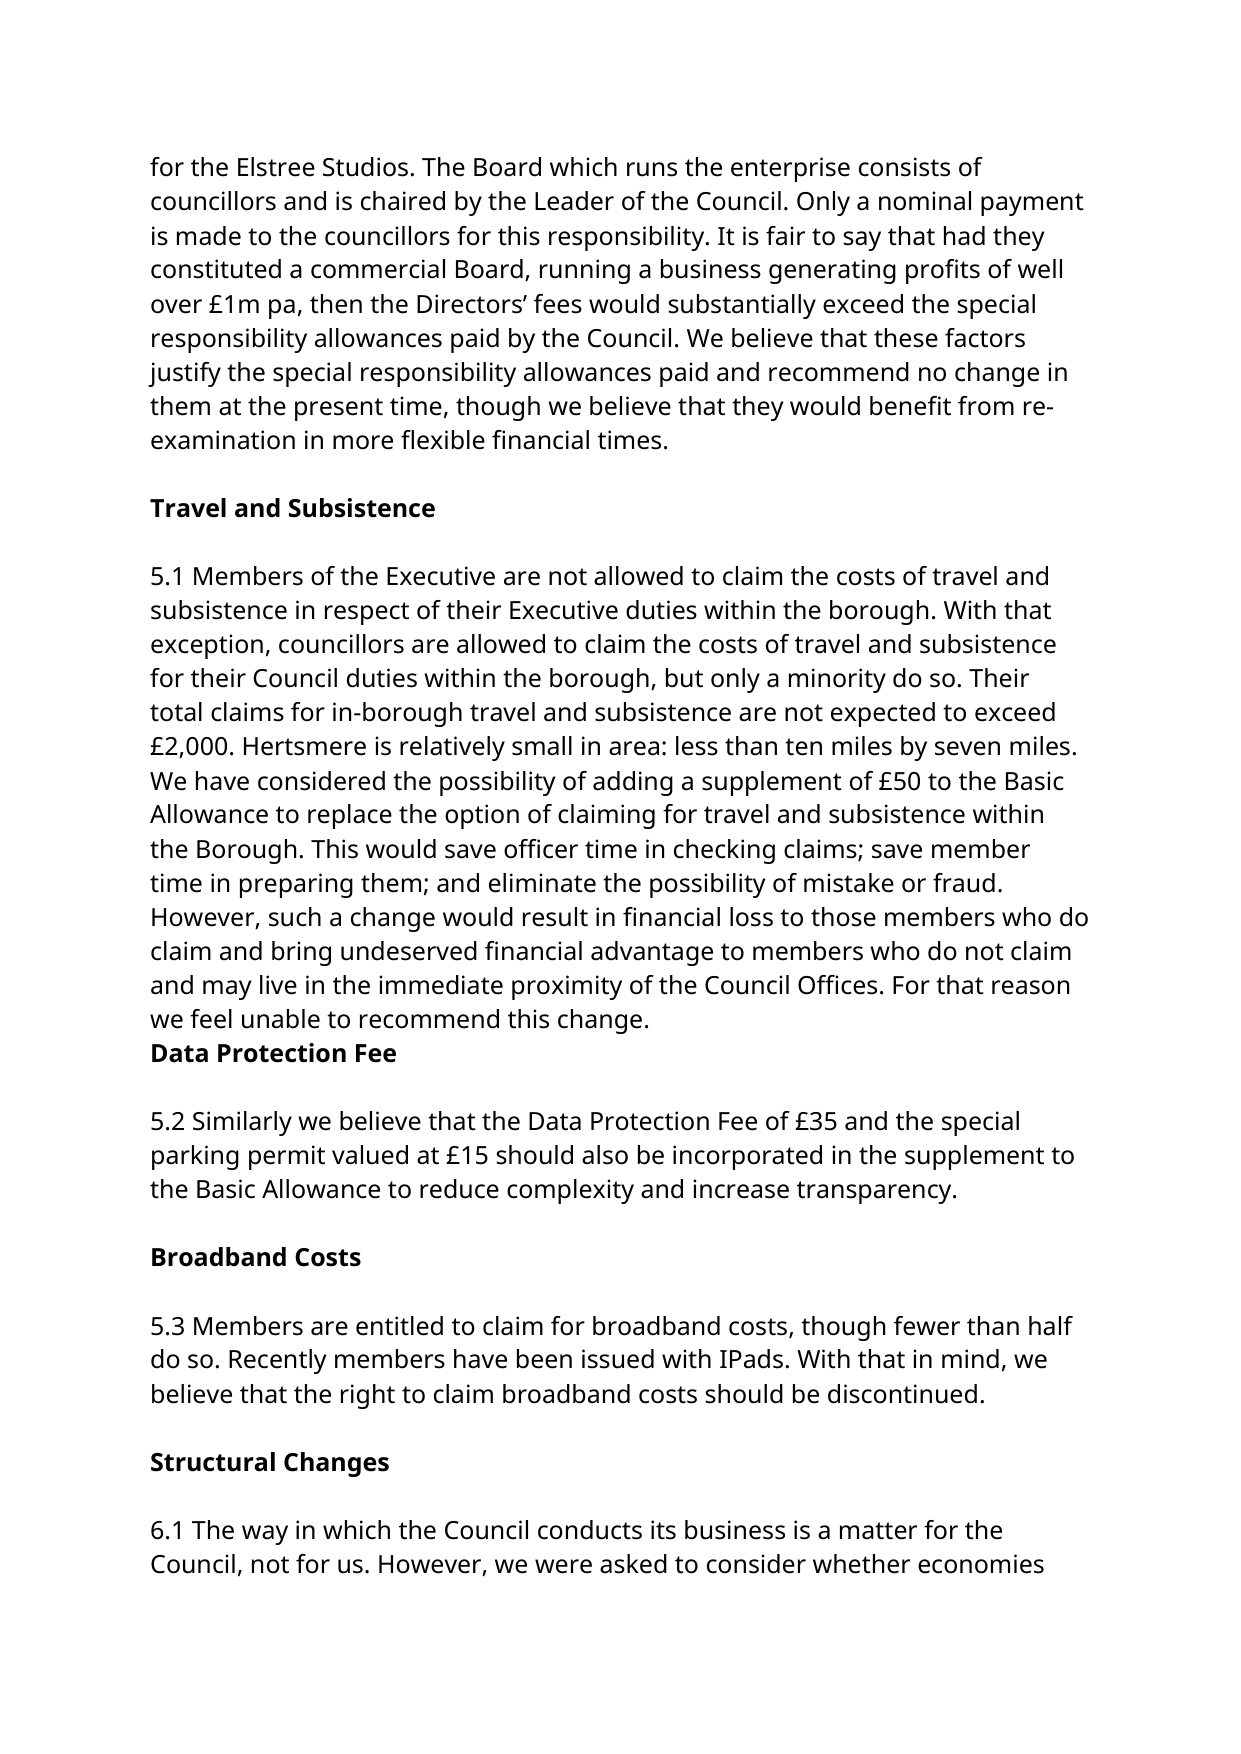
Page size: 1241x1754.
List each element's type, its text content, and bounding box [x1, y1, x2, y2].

text 5.2 Similarly we believe that the Data Protection Fee of £35 and the special parking permit valued at £15 should also be incorporated in the supplement to the Basic Allowance to reduce complexity and increase transparency. [150, 1104, 1090, 1206]
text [150, 150, 1090, 457]
text Travel and Subsistence [150, 491, 1090, 525]
text Broadband Costs [150, 1240, 1090, 1274]
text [150, 1512, 1090, 1581]
text 5.3 Members are entitled to claim for broadband costs, though fewer than half do so. Recently members have been issued with IPads. With that in mind, we believe that the right to claim broadband costs should be discontinued. [150, 1308, 1090, 1410]
text Structural Changes [150, 1444, 1090, 1478]
text 5.1 Members of the Executive are not allowed to claim the costs of travel and subsistence in respect of their Executive duties within the borough. With that exception, councillors are allowed to claim the costs of travel and subsistence for their Council duties within the borough, but only a minority do so. Their total claims for in-borough travel and subsistence are not expected to exceed £2,000. Hertsmere is relatively small in area: less than ten miles by seven miles. We have considered the possibility of adding a supplement of £50 to the Basic Allowance to replace the option of claiming for travel and subsistence within the Borough. This would save officer time in checking claims; save member time in preparing them; and eliminate the possibility of mistake or fraud. However, such a change would result in financial loss to those members who do claim and bring undeserved financial advantage to members who do not claim and may live in the immediate proximity of the Council Offices. For that reason we feel unable to recommend this change. [150, 559, 1090, 1036]
text Data Protection Fee [150, 1036, 1090, 1070]
